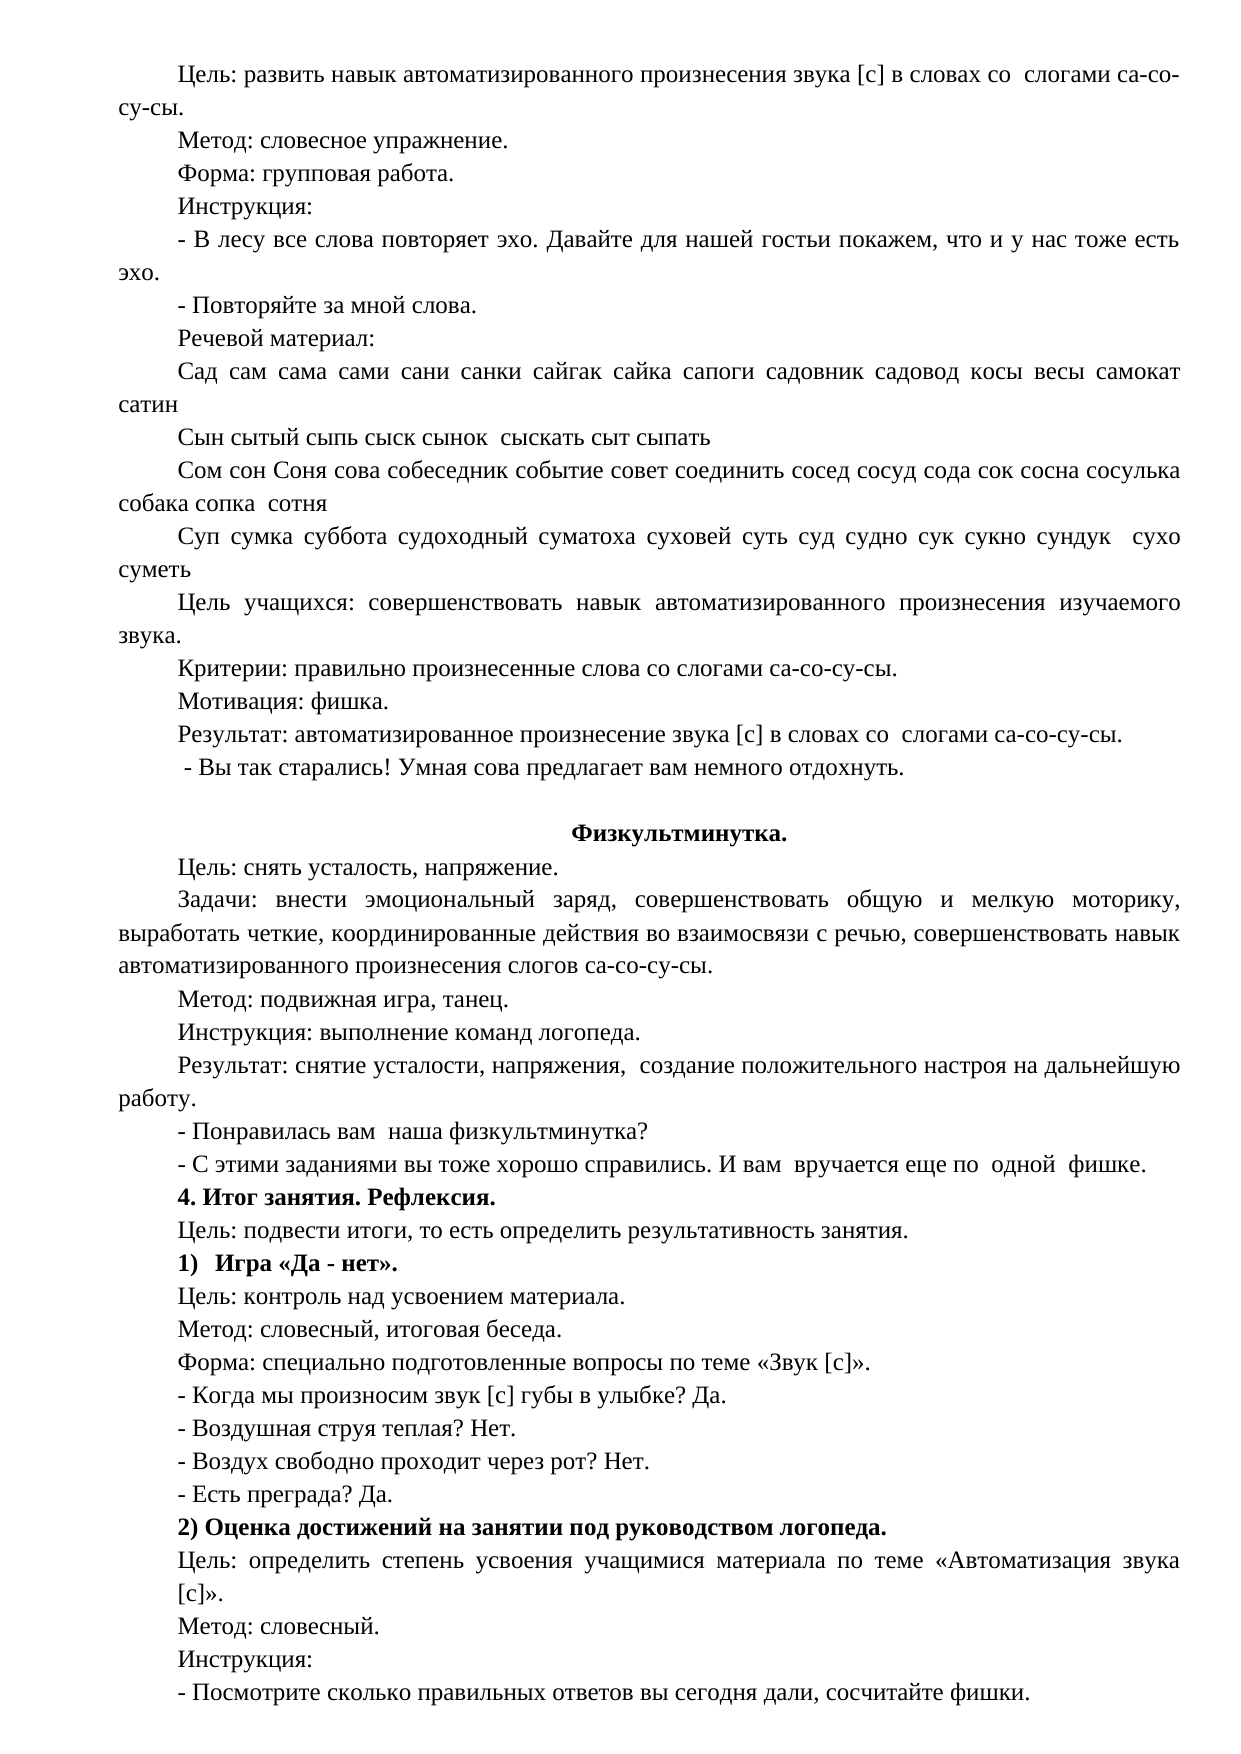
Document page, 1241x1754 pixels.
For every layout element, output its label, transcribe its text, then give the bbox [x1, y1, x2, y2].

text Мотивация: фишка. [118, 686, 1181, 715]
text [118, 59, 1181, 121]
text - Когда мы произносим звук [с] губы в улыбке? Да. [177, 1380, 1181, 1409]
text Метод: подвижная игра, танец. [118, 984, 1181, 1012]
text - В лесу все слова повторяет эхо. Давайте для нашей гостьи покажем, что и у нас тоже есть эхо. [118, 224, 1181, 286]
text Цель: определить степень усвоения учащимися материала по теме «Автоматизация звука [с]». [177, 1545, 1181, 1607]
text Физкультминутка. [118, 818, 1181, 847]
text Форма: специально подготовленные вопросы по теме «Звук [с]». [177, 1347, 1181, 1376]
text - Понравилась вам наша физкультминутка? [118, 1116, 1181, 1144]
text 4. Итог занятия. Рефлексия. [118, 1182, 1181, 1211]
text Критерии: правильно произнесенные слова со слогами са-со-су-сы. [118, 653, 1181, 682]
text Инструкция: выполнение команд логопеда. [118, 1017, 1181, 1045]
text Результат: автоматизированное произнесение звука [с] в словах со слогами са-со-су-сы. [118, 719, 1181, 748]
text - Посмотрите сколько правильных ответов вы сегодня дали, сосчитайте фишки. [177, 1677, 1181, 1706]
text 2) Оценка достижений на занятии под руководством логопеда. [177, 1512, 1181, 1541]
text Сом сон Соня сова собеседник событие совет соединить сосед сосуд сода сок сосна сосулька собака сопка сотня [118, 455, 1181, 517]
text Цель учащихся: совершенствовать навык автоматизированного произнесения изучаемого звука. [118, 587, 1181, 649]
text - Есть преграда? Да. [177, 1479, 1181, 1508]
text - Повторяйте за мной слова. [118, 290, 1181, 319]
text Метод: словесный, итоговая беседа. [177, 1314, 1181, 1343]
text - Воздух свободно проходит через рот? Нет. [177, 1446, 1181, 1475]
text Инструкция: [177, 1644, 1181, 1673]
text Сад сам сама сами сани санки сайгак сайка сапоги садовник садовод косы весы самокат сатин [118, 356, 1181, 418]
text Речевой материал: [118, 323, 1181, 352]
text - Воздушная струя теплая? Нет. [177, 1413, 1181, 1442]
text Цель: подвести итоги, то есть определить результативность занятия. [118, 1215, 1181, 1243]
text Метод: словесный. [177, 1611, 1181, 1640]
text - Вы так старались! Умная сова предлагает вам немного отдохнуть. [118, 752, 1181, 781]
text Цель: снять усталость, напряжение. [118, 852, 1181, 880]
text Цель: контроль над усвоением материала. [177, 1281, 1181, 1309]
text Суп сумка суббота судоходный суматоха суховей суть суд судно сук сукно сундук сухо суметь [118, 521, 1181, 583]
text Инструкция: [118, 191, 1181, 220]
text Метод: словесное упражнение. [118, 125, 1181, 154]
text Результат: снятие усталости, напряжения, создание положительного настроя на дальнейшую работу. [118, 1050, 1181, 1111]
text Задачи: внести эмоциональный заряд, совершенствовать общую и мелкую моторику, выработать четкие, координированные действия во взаимосвязи с речью, совершенствовать навык автоматизированного произнесения слогов са-со-су-сы. [118, 884, 1181, 979]
text - С этими заданиями вы тоже хорошо справились. И вам вручается еще по одной фишке. [118, 1149, 1181, 1177]
text Сын сытый сыпь сыск сынок сыскать сыт сыпать [118, 422, 1181, 451]
list Игра «Да - нет». [177, 1248, 1181, 1277]
text Форма: групповая работа. [118, 158, 1181, 187]
